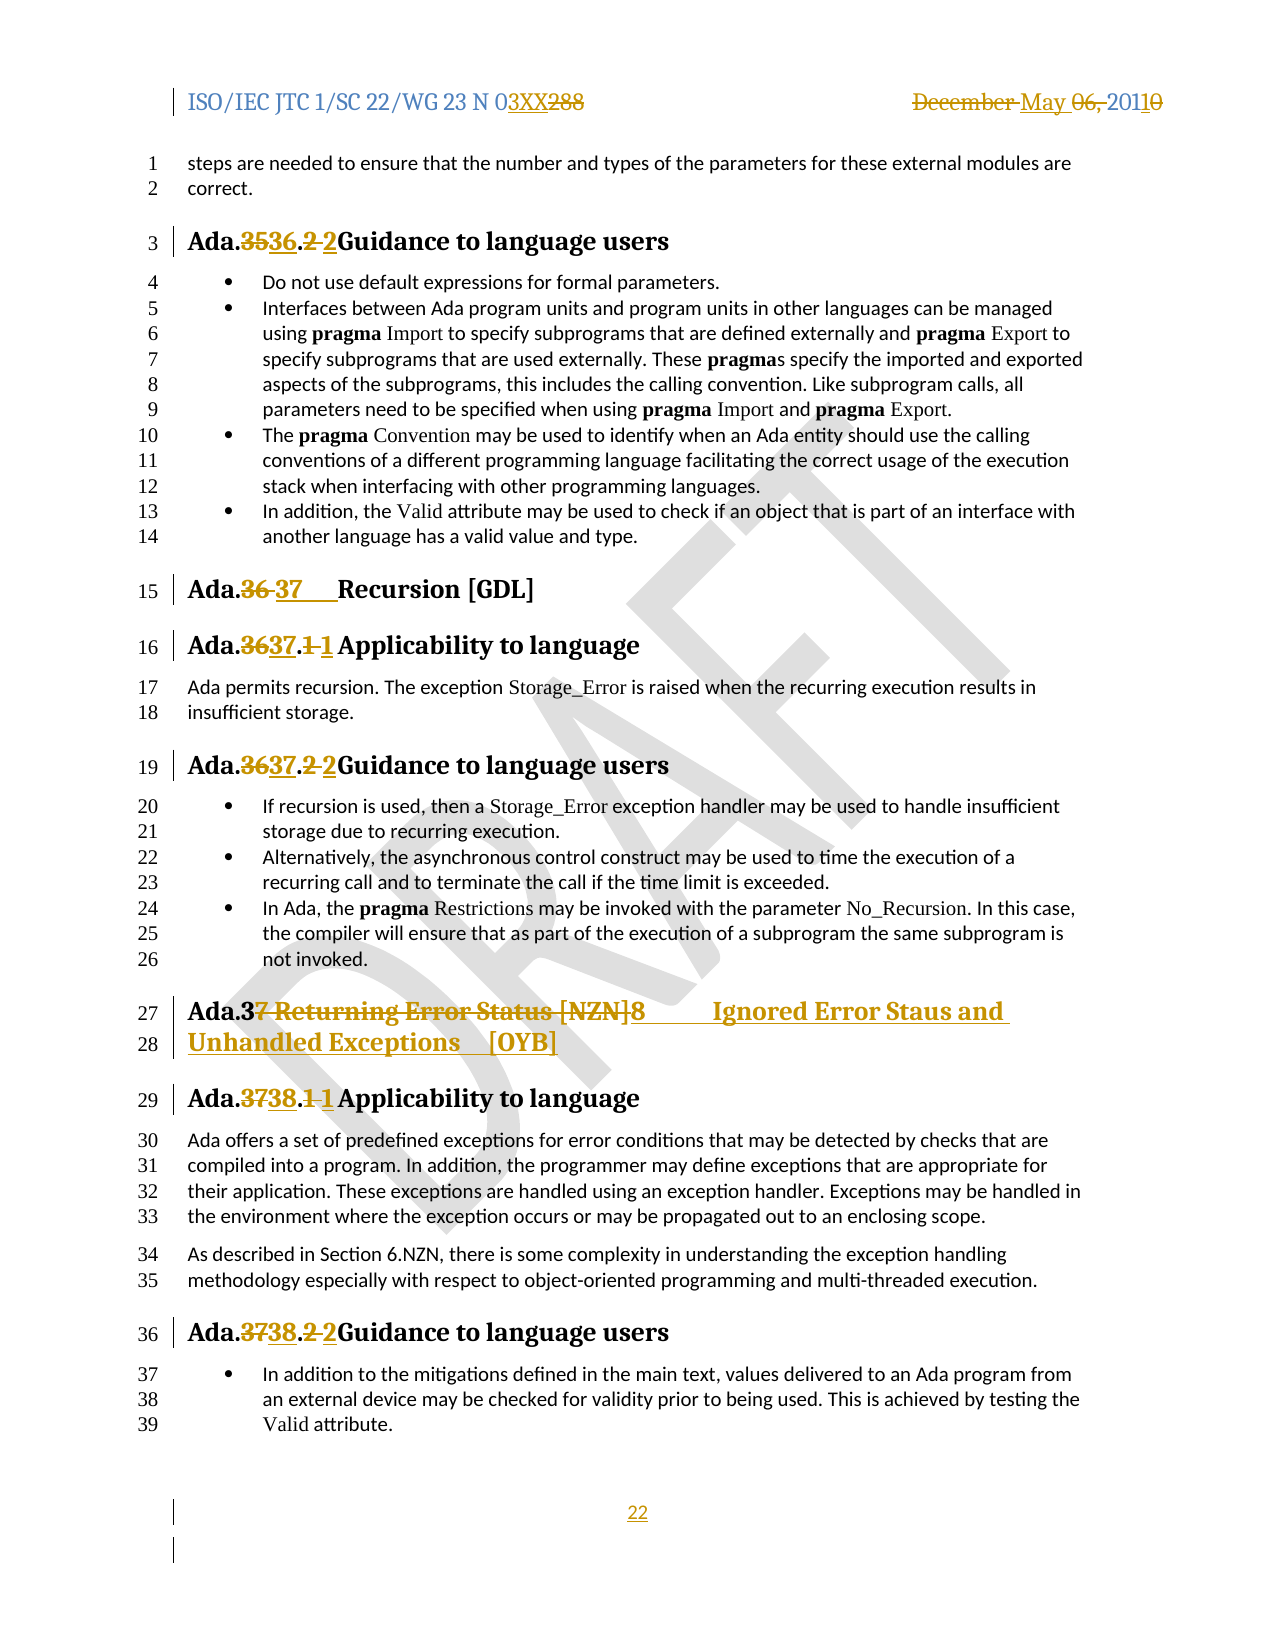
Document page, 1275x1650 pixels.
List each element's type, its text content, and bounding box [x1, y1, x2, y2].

subtitle Ada..Applicability to language [187, 630, 1087, 661]
subtitle Ada..Guidance to language users [187, 226, 1087, 257]
list In Ada, the pragma Restrictions may be invoked with the parameter No_Recursion. In this case, the compiler will ensure that as part of the execution of a subprogram the same subprogram is not invoked. [225, 895, 1087, 971]
list In addition, the Valid attribute may be used to check if an object that is part of an interface with another language has a valid value and type. [225, 498, 1087, 549]
list Do not use default expressions for formal parameters. [225, 269, 1087, 295]
list Alternatively, the asynchronous control construct may be used to time the execution of a recurring call and to terminate the call if the time limit is exceeded. [225, 844, 1087, 895]
list The pragma Convention may be used to identify when an Ada entity should use the calling conventions of a different programming language facilitating the correct usage of the execution stack when interfacing with other programming languages. [225, 422, 1087, 498]
subtitle Ada.3 [187, 996, 1087, 1058]
text offers a set of predefined exceptions for error conditions that may be detected by checks that are compiled into a program. In addition, the programmer may define exceptions that are appropriate for their application. These exceptions are handled using an exception handler. Exceptions may be handled in the environment where the exception occurs or may be propagated out to an enclosing scope. [187, 1127, 1087, 1229]
list If recursion is used, then a Storage_Error exception handler may be used to handle insufficient storage due to recurring execution. [225, 793, 1087, 844]
list In addition to the mitigations defined in the main text, values delivered to an Ada program from an external device may be checked for validity prior to being used. This is achieved by testing the Valid attribute. [225, 1361, 1087, 1437]
subtitle Ada..Guidance to language users [187, 750, 1087, 781]
list Interfaces between Ada program units and program units in other languages can be managed using pragma Import to specify subprograms that are defined externally and pragma Export to specify subprograms that are used externally. These pragmas specify the imported and exported aspects of the subprograms, this includes the calling convention. Like subprogram calls, all parameters need to be specified when using pragma Import and pragma Export. [225, 295, 1087, 422]
subtitle Ada..Guidance to language users [187, 1317, 1087, 1348]
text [187, 150, 1087, 201]
subtitle Ada.Recursion [GDL] [187, 574, 1087, 605]
text As described in Section 6.NZN, there is some complexity in understanding the exception handling methodology especially with respect to object-oriented programming and multi-threaded execution. [187, 1241, 1087, 1292]
text permits recursion. The exception Storage_Error is raised when the recurring execution results in insufficient storage. [187, 674, 1087, 725]
subtitle Ada..Applicability to language [187, 1083, 1087, 1115]
